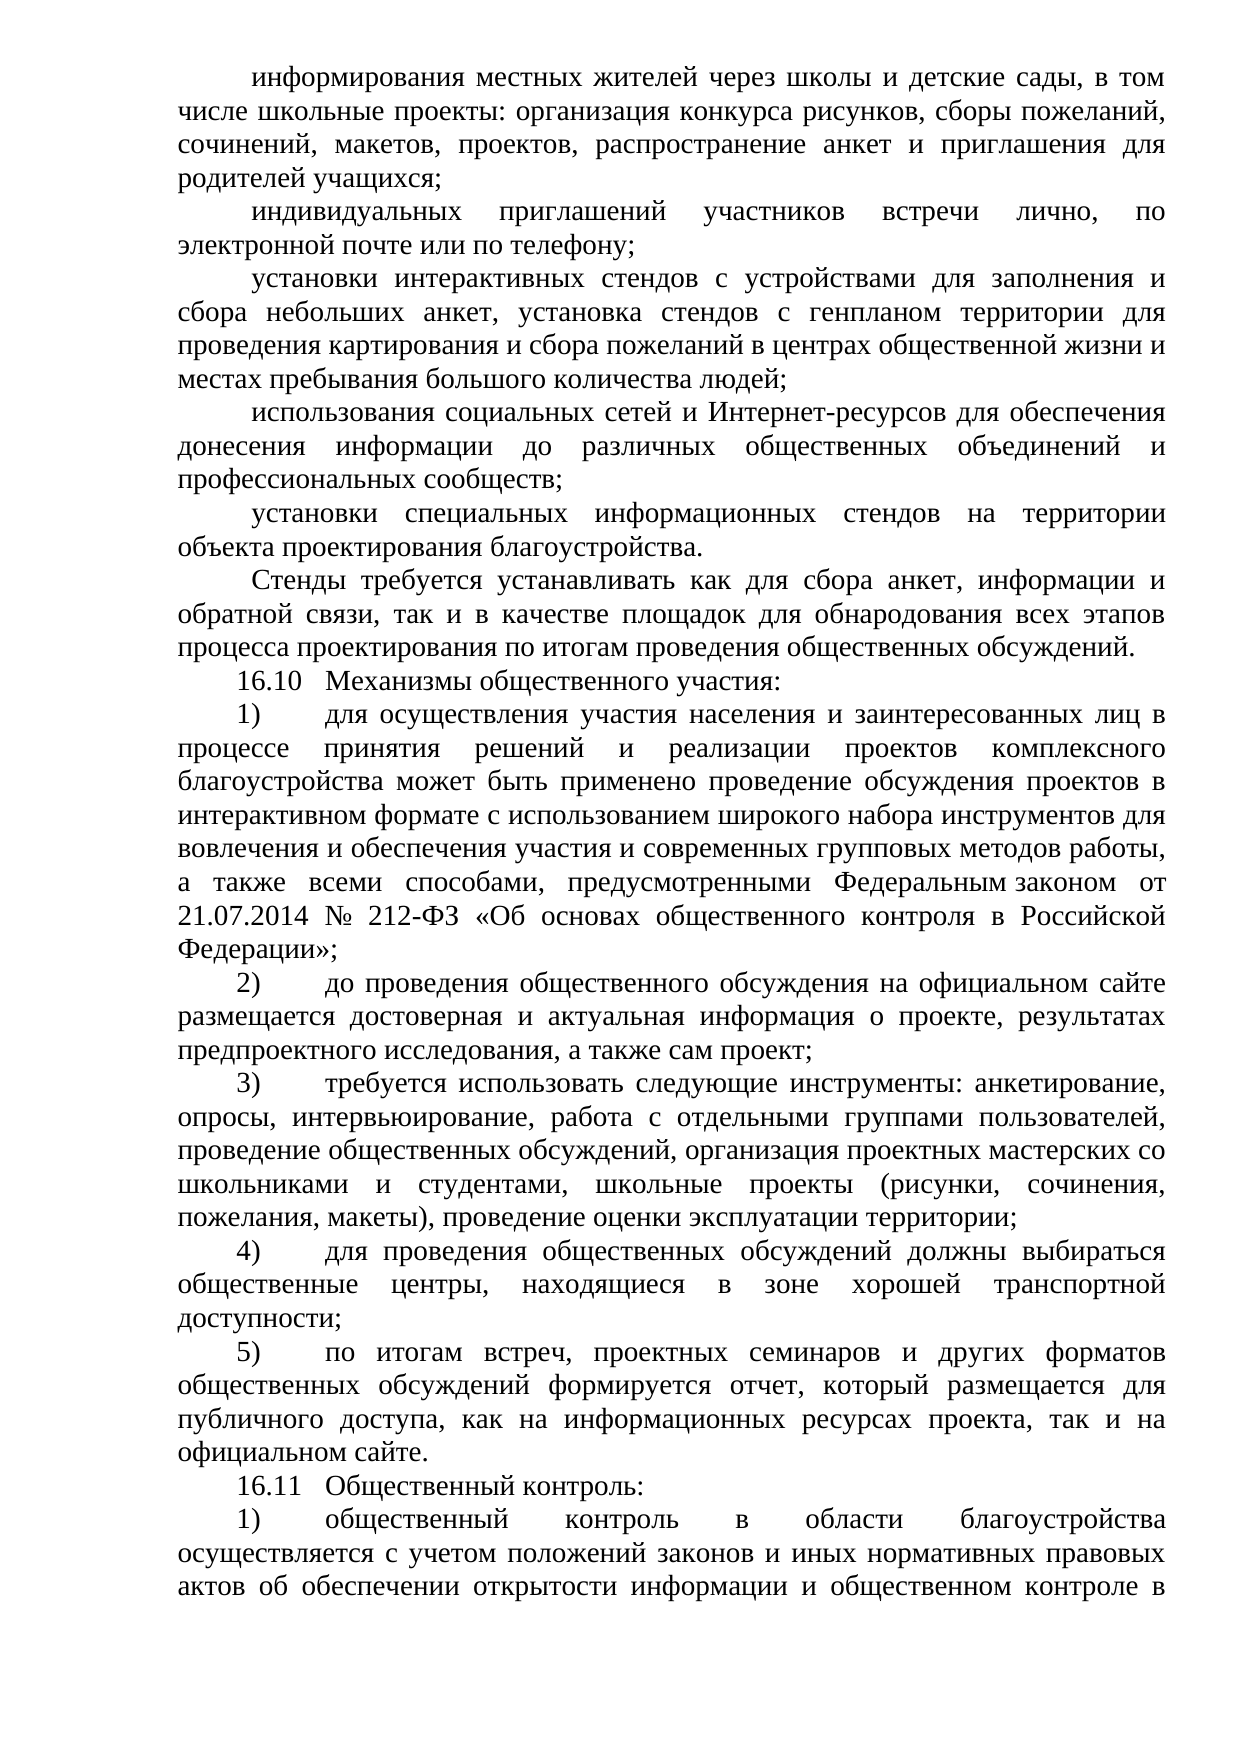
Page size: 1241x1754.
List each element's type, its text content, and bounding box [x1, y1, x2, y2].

list индивидуальных приглашений участников встречи лично, по электронной почте или по телефону; [177, 193, 1167, 260]
list установки специальных информационных стендов на территории объекта проектирования благоустройства. [177, 495, 1167, 562]
list информирования местных жителей через школы и детские сады, в том числе школьные проекты: организация конкурса рисунков, сборы пожеланий, сочинений, макетов, проектов, распространение анкет и приглашения для родителей учащихся; [177, 59, 1167, 193]
list Стенды требуется устанавливать как для сбора анкет, информации и обратной связи, так и в качестве площадок для обнародования всех этапов процесса проектирования по итогам проведения общественных обсуждений. [177, 562, 1167, 663]
list для проведения общественных обсуждений должны выбираться общественные центры, находящиеся в зоне хорошей транспортной доступности; [177, 1233, 1167, 1334]
list требуется использовать следующие инструменты: анкетирование, опросы, интервьюирование, работа с отдельными группами пользователей, проведение общественных обсуждений, организация проектных мастерских со школьниками и студентами, школьные проекты (рисунки, сочинения, пожелания, макеты), проведение оценки эксплуатации территории; [177, 1065, 1167, 1233]
list использования социальных сетей и Интернет-ресурсов для обеспечения донесения информации до различных общественных объединений и профессиональных сообществ; [177, 394, 1167, 495]
list до проведения общественного обсуждения на официальном сайте размещается достоверная и актуальная информация о проекте, результатах предпроектного исследования, а также сам проект; [177, 965, 1167, 1065]
list Общественный контроль: [177, 1468, 1167, 1501]
list по итогам встреч, проектных семинаров и других форматов общественных обсуждений формируется отчет, который размещается для публичного доступа, как на информационных ресурсах проекта, так и на официальном сайте. [177, 1334, 1167, 1468]
list Механизмы общественного участия: [177, 663, 1167, 696]
list для осуществления участия населения и заинтересованных лиц в процессе принятия решений и реализации проектов комплексного благоустройства может быть применено проведение обсуждения проектов в интерактивном формате с использованием широкого набора инструментов для вовлечения и обеспечения участия и современных групповых методов работы, а также всеми способами, предусмотренными Федеральным законом от 21.07.2014 № 212-ФЗ «Об основах общественного контроля в Российской Федерации»; [177, 696, 1167, 965]
list установки интерактивных стендов с устройствами для заполнения и сбора небольших анкет, установка стендов с генпланом территории для проведения картирования и сбора пожеланий в центрах общественной жизни и местах пребывания большого количества людей; [177, 260, 1167, 394]
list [177, 1501, 1167, 1602]
